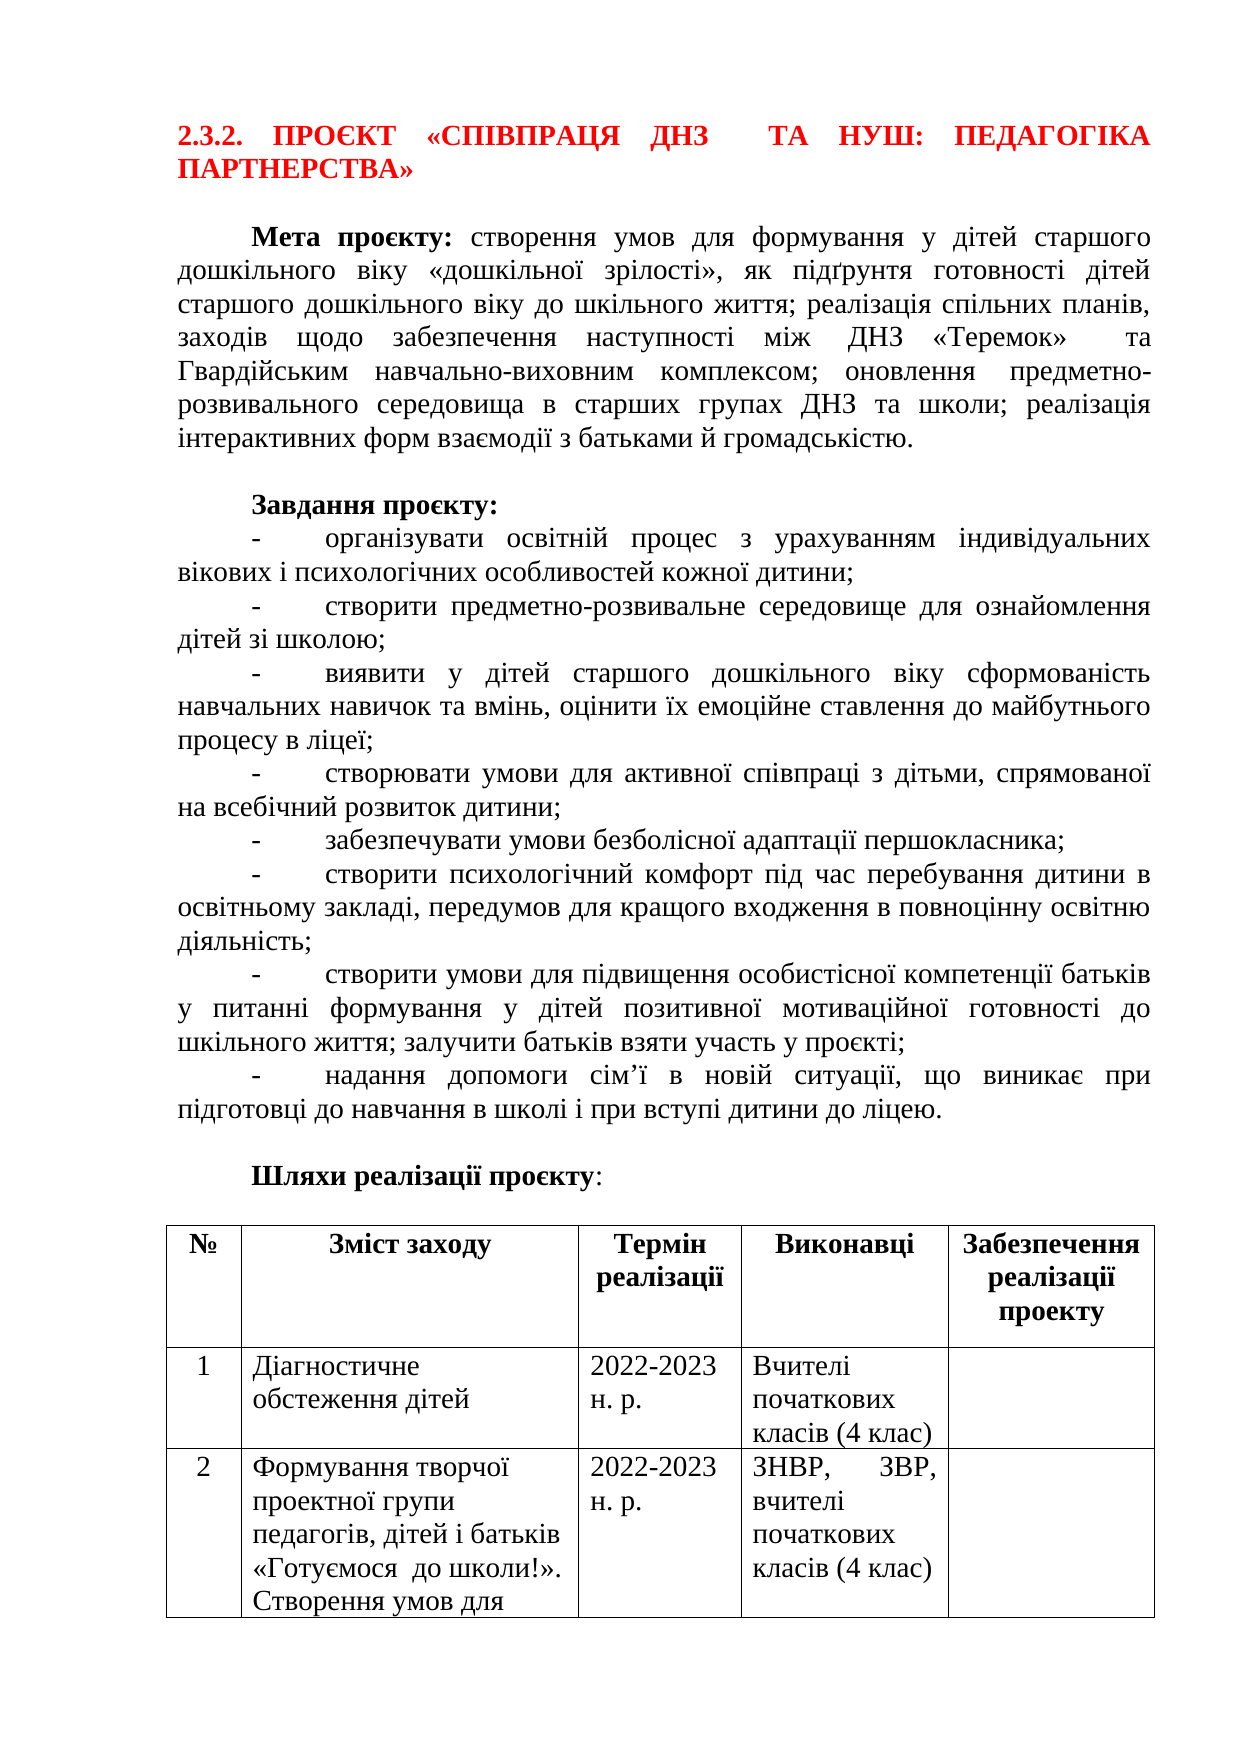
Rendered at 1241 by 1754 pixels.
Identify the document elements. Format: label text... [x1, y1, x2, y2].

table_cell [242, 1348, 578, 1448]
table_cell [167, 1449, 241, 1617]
list організувати освітній процес з урахуванням індивідуальних вікових і психологічних особливостей кожної дитини; [177, 521, 1152, 588]
text Шляхи реалізації проєкту: [177, 1158, 1152, 1191]
list створити умови для підвищення особистісної компетенції батьків у питанні формування у дітей позитивної мотиваційної готовності до шкільного життя; залучити батьків взяти участь у проєкті; [177, 957, 1152, 1057]
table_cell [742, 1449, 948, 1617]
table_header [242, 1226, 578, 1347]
list створити предметно-розвивальне середовище для ознайомлення дітей зі школою; [177, 588, 1152, 655]
text Мета проєкту: створення умов для формування у дітей старшого дошкільного віку «дошкільної зрілості», як підґрунтя готовності дітей старшого дошкільного віку до шкільного життя; реалізація спільних планів, заходів щодо забезпечення наступності між ДНЗ «Теремок» та Гвардійським навчально-виховним комплексом; оновлення предметно-розвивального середовища в старших групах ДНЗ та школи; реалізація інтерактивних форм взаємодії з батьками й громадськістю. [177, 219, 1152, 453]
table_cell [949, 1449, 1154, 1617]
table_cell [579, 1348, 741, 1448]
list створити психологічний комфорт під час перебування дитини в освітньому закладі, передумов для кращого входження в повноцінну освітню діяльність; [177, 856, 1152, 957]
list створювати умови для активної співпраці з дітьми, спрямованої на всебічний розвиток дитини; [177, 755, 1152, 822]
text Завдання проєкту: [177, 487, 1152, 521]
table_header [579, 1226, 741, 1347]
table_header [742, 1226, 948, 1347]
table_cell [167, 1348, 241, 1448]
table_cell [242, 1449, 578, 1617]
list надання допомоги сім’ї в новій ситуації, що виникає при підготовці до навчання в школі і при вступі дитини до ліцею. [177, 1057, 1152, 1124]
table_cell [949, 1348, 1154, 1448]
list 2.3.2. Проєкт «Співпраця ДНЗ та НУШ: педагогіка партнерства» [177, 118, 1152, 185]
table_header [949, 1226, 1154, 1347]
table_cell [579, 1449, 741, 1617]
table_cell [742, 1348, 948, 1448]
list забезпечувати умови безболісної адаптації першокласника; [177, 822, 1152, 856]
list виявити у дітей старшого дошкільного віку сформованість навчальних навичок та вмінь, оцінити їх емоційне ставлення до майбутнього процесу в ліцеї; [177, 655, 1152, 755]
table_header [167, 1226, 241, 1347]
